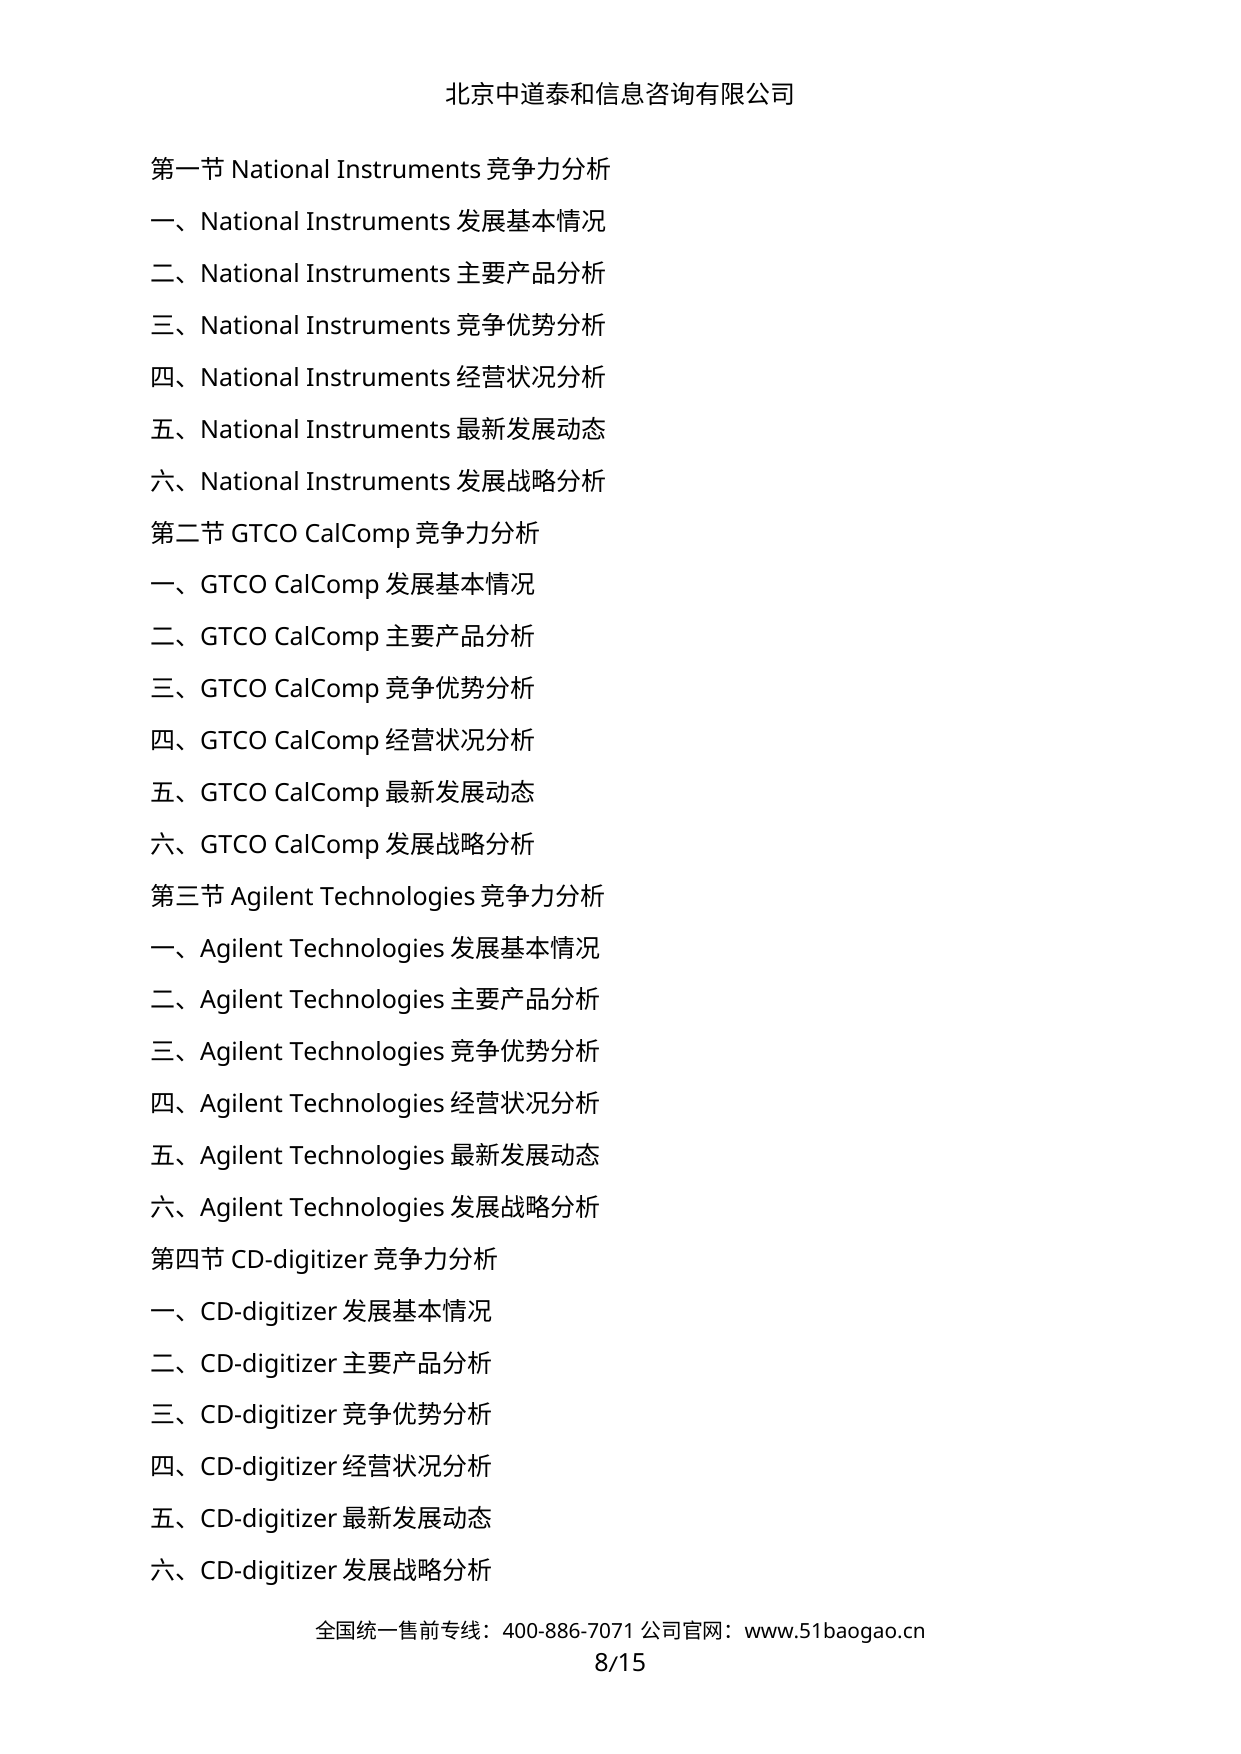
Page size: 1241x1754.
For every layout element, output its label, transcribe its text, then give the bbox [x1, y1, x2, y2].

text 五、National Instruments最新发展动态 [150, 409, 1090, 446]
text 第四节 CD-digitizer竞争力分析 [150, 1239, 1090, 1276]
text 二、GTCO CalComp主要产品分析 [150, 617, 1090, 653]
text 四、GTCO CalComp经营状况分析 [150, 721, 1090, 757]
text 四、CD-digitizer经营状况分析 [150, 1447, 1090, 1483]
text 三、GTCO CalComp竞争优势分析 [150, 669, 1090, 705]
text 三、Agilent Technologies竞争优势分析 [150, 1032, 1090, 1068]
text 二、Agilent Technologies主要产品分析 [150, 980, 1090, 1016]
text 六、CD-digitizer发展战略分析 [150, 1551, 1090, 1587]
text 二、National Instruments主要产品分析 [150, 254, 1090, 290]
text 一、Agilent Technologies发展基本情况 [150, 928, 1090, 964]
text 一、GTCO CalComp发展基本情况 [150, 565, 1090, 601]
text 第二节 GTCO CalComp竞争力分析 [150, 513, 1090, 549]
text 五、Agilent Technologies最新发展动态 [150, 1136, 1090, 1172]
text 五、GTCO CalComp最新发展动态 [150, 772, 1090, 809]
text 一、National Instruments发展基本情况 [150, 202, 1090, 238]
text 六、National Instruments发展战略分析 [150, 461, 1090, 497]
text 一、CD-digitizer发展基本情况 [150, 1291, 1090, 1327]
text 四、National Instruments经营状况分析 [150, 357, 1090, 394]
text 五、CD-digitizer最新发展动态 [150, 1499, 1090, 1535]
text 六、Agilent Technologies发展战略分析 [150, 1187, 1090, 1224]
text 三、National Instruments竞争优势分析 [150, 306, 1090, 342]
text 二、CD-digitizer主要产品分析 [150, 1343, 1090, 1379]
text 第三节 Agilent Technologies竞争力分析 [150, 876, 1090, 912]
text 三、CD-digitizer竞争优势分析 [150, 1395, 1090, 1431]
text 第一节 National Instruments竞争力分析 [150, 150, 1090, 186]
text 四、Agilent Technologies经营状况分析 [150, 1084, 1090, 1120]
text 六、GTCO CalComp发展战略分析 [150, 824, 1090, 861]
